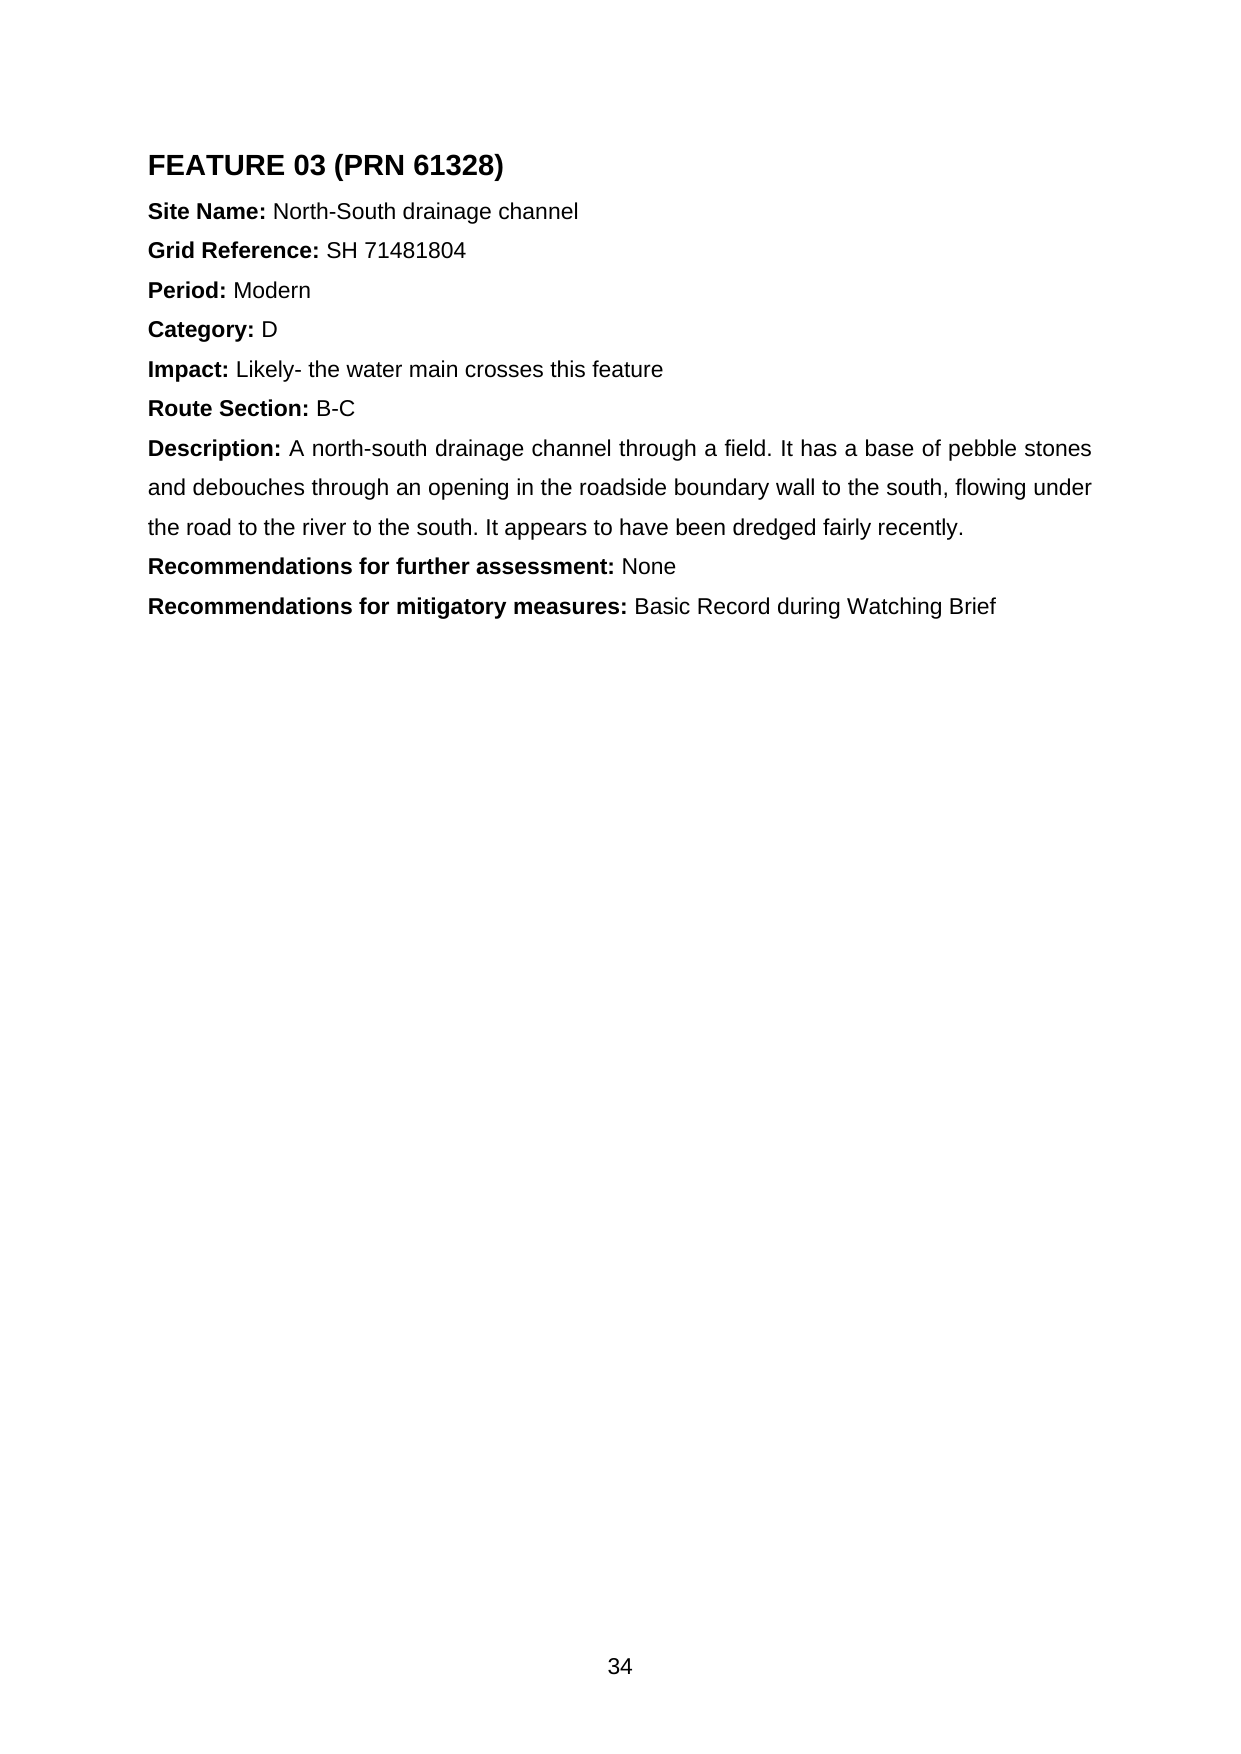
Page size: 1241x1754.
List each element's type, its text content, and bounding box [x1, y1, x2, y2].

text Category: D [148, 316, 1092, 343]
text Recommendations for further assessment: None [148, 553, 1092, 580]
text Route Section: B-C [148, 395, 1092, 422]
text Recommendations for mitigatory measures: Basic Record during Watching Brief [148, 593, 1092, 619]
text Site Name: North-South drainage channel [148, 198, 1092, 224]
text Grid Reference: SH 71481804 [148, 237, 1092, 264]
text Period: Modern [148, 277, 1092, 303]
text Impact: Likely- the water main crosses this feature [148, 356, 1092, 382]
text Description: A north-south drainage channel through a field. It has a base of pebble stones and debouches through an opening in the roadside boundary wall to the south, flowing under the road to the river to the south. It appears to have been dredged fairly recently. [148, 435, 1092, 540]
text Feature 03 (PRN 61328) [148, 148, 1092, 181]
